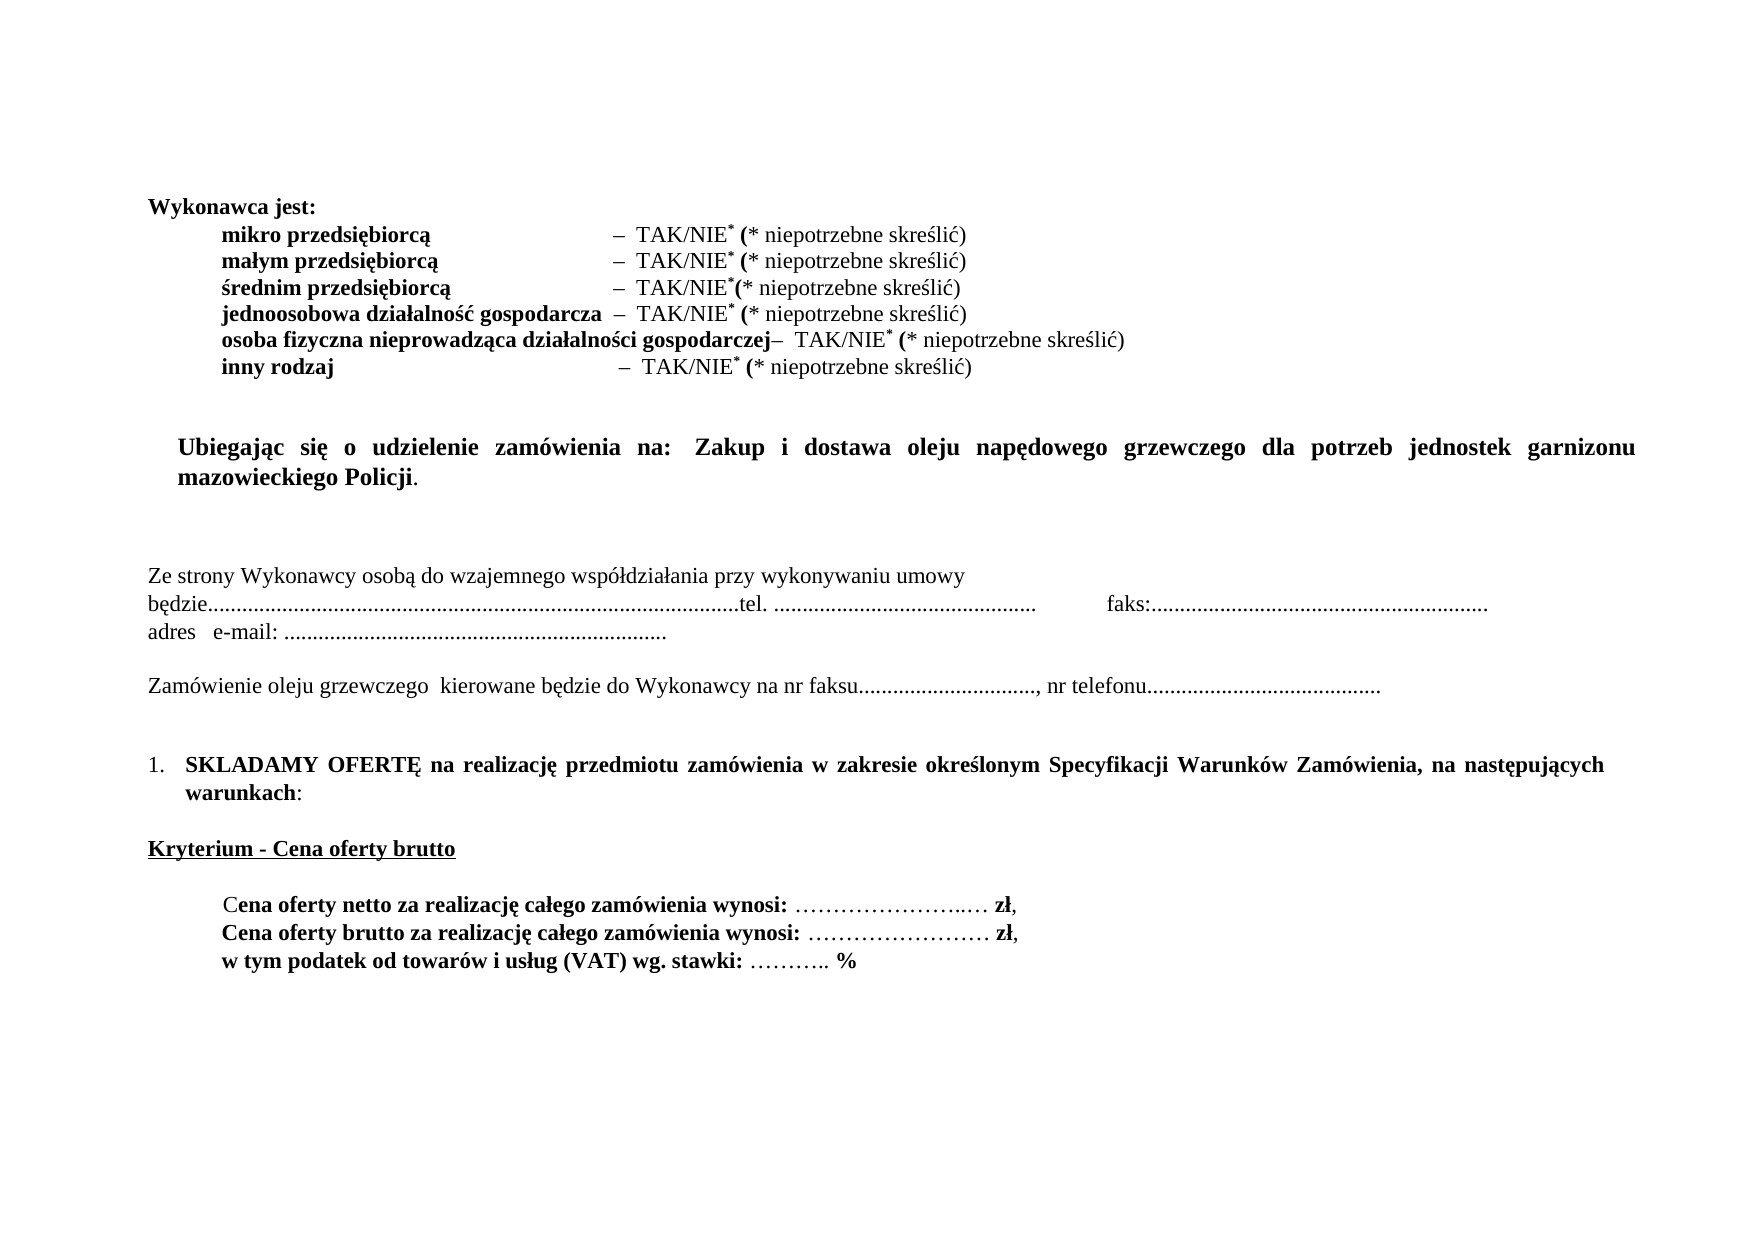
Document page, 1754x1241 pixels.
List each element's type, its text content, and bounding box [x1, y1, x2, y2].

text małym przedsiębiorcą – TAK/NIE* (* niepotrzebne skreślić) [148, 247, 1606, 274]
list Cena oferty netto za realizację całego zamówienia wynosi: …………………..… zł, [223, 891, 1606, 917]
text Cena oferty brutto za realizację całego zamówienia wynosi: …………………… zł, [185, 919, 1606, 945]
text średnim przedsiębiorcą – TAK/NIE*(* niepotrzebne skreślić) [148, 274, 1606, 300]
text Zamówienie oleju grzewczego kierowane będzie do Wykonawcy na nr faksu..............................., nr telefonu......................................... [148, 672, 1606, 699]
text inny rodzaj – TAK/NIE* (* niepotrzebne skreślić) [148, 353, 1606, 379]
text jednoosobowa działalność gospodarcza – TAK/NIE* (* niepotrzebne skreślić) [148, 300, 1606, 327]
text Ze strony Wykonawcy osobą do wzajemnego współdziałania przy wykonywaniu umowy [148, 562, 1606, 588]
text osoba fizyczna nieprowadząca działalności gospodarczej– TAK/NIE* (* niepotrzebne skreślić) [221, 327, 1606, 353]
text będzie.............................................................................................tel. .............................................. faks:........................................................... [148, 590, 1606, 616]
text w tym podatek od towarów i usług (VAT) wg. stawki: ……….. % [185, 947, 1606, 973]
list Wykonawca jest: [148, 193, 1606, 219]
text mikro przedsiębiorcą – TAK/NIE* (* niepotrzebne skreślić) [148, 221, 1606, 247]
text adres e-mail: ................................................................... [148, 618, 1606, 644]
text Kryterium - Cena oferty brutto [148, 835, 1606, 861]
list SKLADAMY OFERTĘ na realizację przedmiotu zamówienia w zakresie określonym Specyfikacji Warunków Zamówienia, na następujących warunkach: [148, 751, 1606, 806]
list Ubiegając się o udzielenie zamówienia na: Zakup i dostawa oleju napędowego grzewczego dla potrzeb jednostek garnizonu mazowieckiego Policji. [177, 432, 1636, 491]
